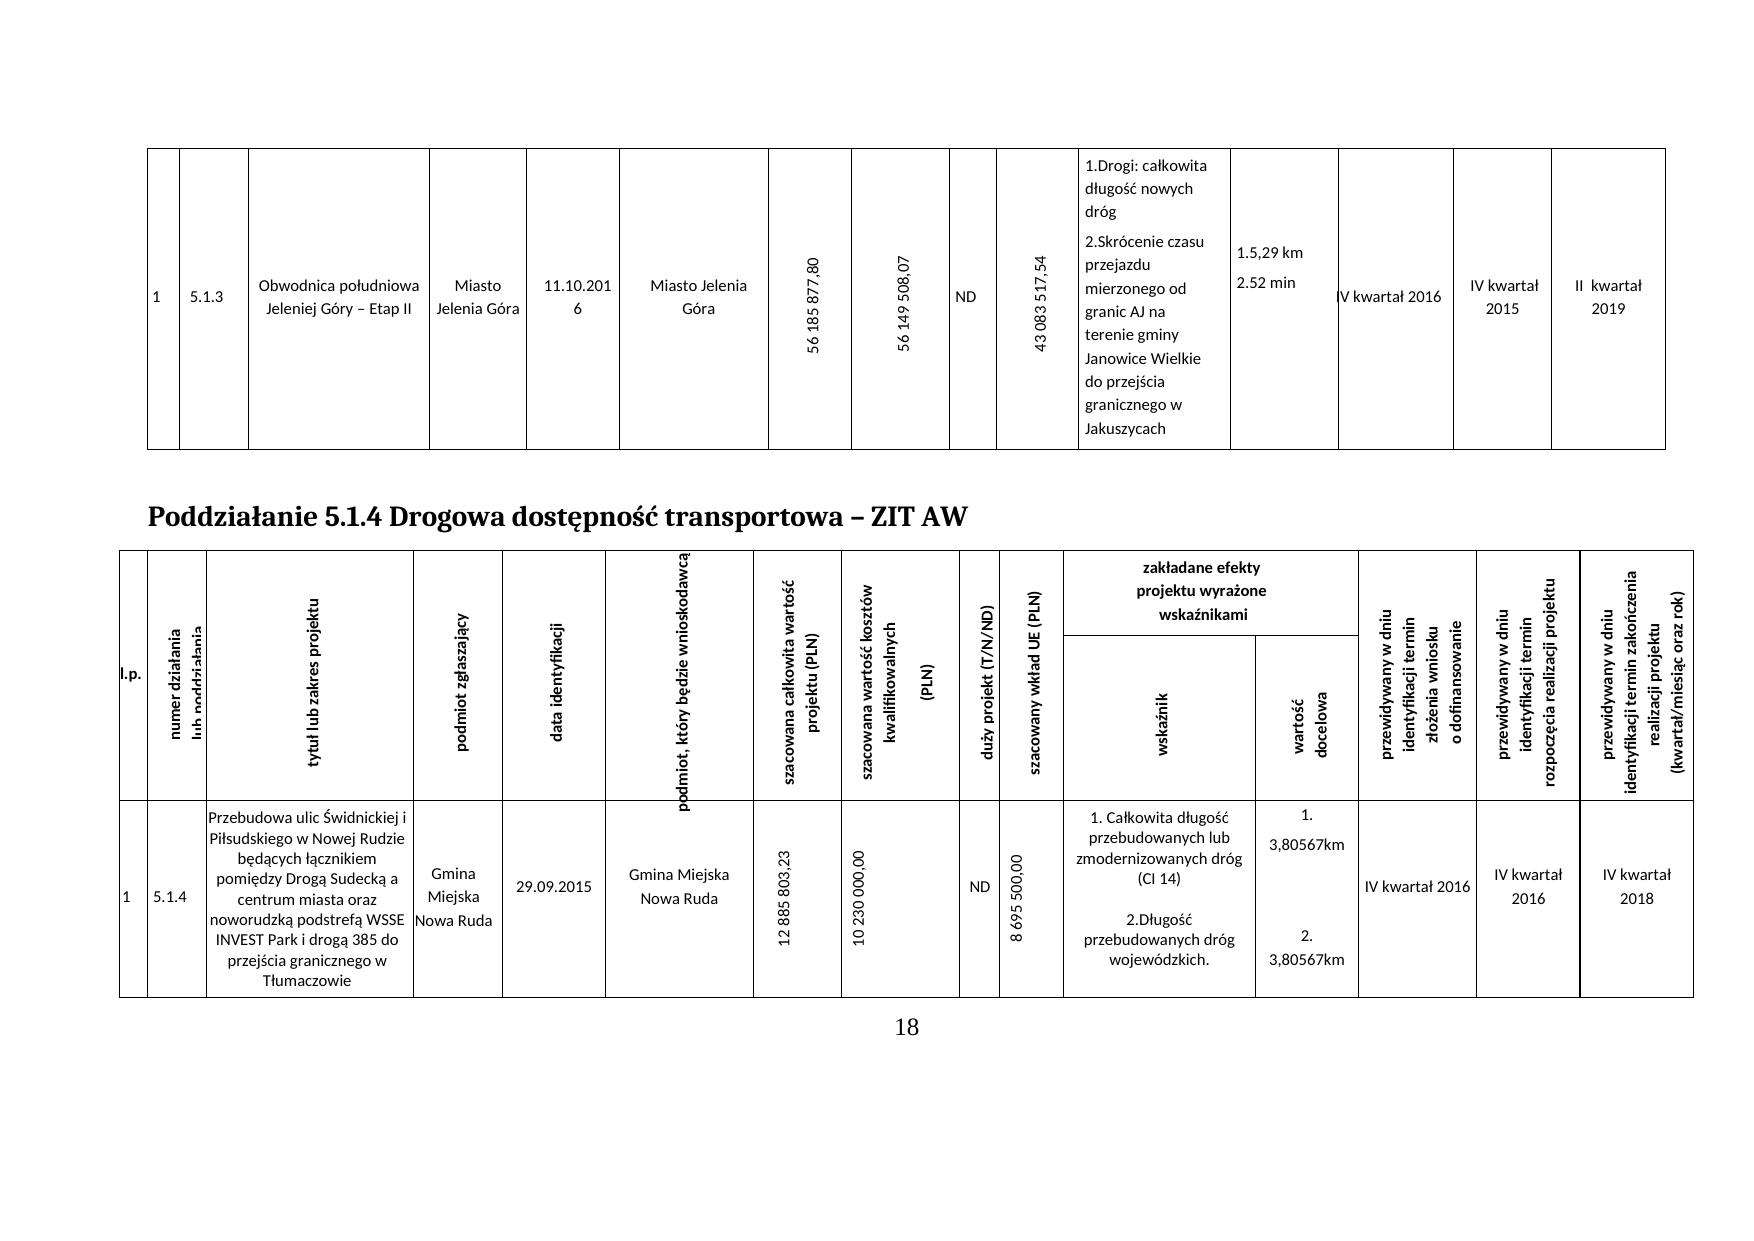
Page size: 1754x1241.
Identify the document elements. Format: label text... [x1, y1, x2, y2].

table_cell II kwartał 2019 [1552, 149, 1665, 449]
table_cell IV kwartał 2016 [1339, 149, 1453, 449]
table_header szacowana wartość kosztów kwalifikowalnych (PLN) [842, 551, 959, 800]
subtitle Poddziałanie 5.1.4 Drogowa dostępność transportowa – ZIT AW [148, 500, 1665, 533]
table_header numer działania lub poddziałania [148, 551, 206, 800]
table_header l.p. [120, 551, 147, 800]
table_cell wskaźnik [1064, 636, 1255, 800]
table_cell Obwodnica południowa Jeleniej Góry – Etap II [249, 149, 429, 449]
table_header duży projekt (T/N/ND) [960, 551, 999, 800]
table_cell 1. Całkowita długość przebudowanych lub zmodernizowanych dróg (CI 14) 2.Długość przebudowanych dróg wojewódzkich. [1064, 801, 1255, 997]
table_cell 5.1.3 [180, 149, 248, 449]
table_header zakładane efekty projektu wyrażone wskaźnikami [1064, 551, 1358, 635]
table_cell 43 083 517,54 [997, 149, 1078, 449]
table_header podmiot, który będzie wnioskodawcą [606, 551, 753, 800]
table_header data identyfikacji [503, 551, 605, 800]
table_cell 1 [120, 801, 147, 997]
table_cell IV kwartał 2015 [1454, 149, 1551, 449]
table_cell wartość docelowa [1256, 636, 1358, 800]
table_cell ND [950, 149, 996, 449]
table_cell Gmina Miejska Nowa Ruda [414, 801, 502, 997]
table_header szacowana całkowita wartość projektu (PLN) [754, 551, 841, 800]
table_cell 10 230 000,00 [842, 801, 959, 997]
table_header tytuł lub zakres projektu [207, 551, 413, 800]
table_cell Gmina Miejska Nowa Ruda [606, 801, 753, 997]
table_cell 1 [148, 149, 179, 449]
table_cell IV kwartał 2016 [1359, 801, 1476, 997]
table_cell 12 885 803,23 [754, 801, 841, 997]
table_cell 5.1.4 [148, 801, 206, 997]
table_cell 8 695 500,00 [1000, 801, 1063, 997]
table_cell Miasto Jelenia Góra [620, 149, 768, 449]
table_cell Przebudowa ulic Świdnickiej i Piłsudskiego w Nowej Rudzie będących łącznikiem pomiędzy Drogą Sudecką a centrum miasta oraz noworudzką podstrefą WSSE INVEST Park i drogą 385 do przejścia granicznego w Tłumaczowie [207, 801, 413, 997]
table_cell IV kwartał 2016 [1477, 801, 1579, 997]
table_header szacowany wkład UE (PLN) [1000, 551, 1063, 800]
table_header przewidywany w dniu identyfikacji termin złożenia wniosku o dofinansowanie (kwartał/ miesiąc oraz rok) [1359, 551, 1476, 800]
table_cell Miasto Jelenia Góra [430, 149, 526, 449]
table_cell 56 185 877,80 [769, 149, 851, 449]
table_cell 1.Drogi: całkowita długość nowych dróg 2.Skrócenie czasu przejazdu mierzonego od granic AJ na terenie gminy Janowice Wielkie do przejścia granicznego w Jakuszycach [1079, 149, 1230, 449]
table_cell 1. 3,80567km 2. 3,80567km [1256, 801, 1358, 997]
table_cell 1.5,29 km 2.52 min [1231, 149, 1338, 449]
table_cell 11.10.2016 [527, 149, 619, 449]
table_cell IV kwartał 2018 [1581, 801, 1693, 997]
table_header przewidywany w dniu identyfikacji termin rozpoczęcia realizacji projektu (kwartał/miesiąc oraz rok) [1477, 551, 1579, 800]
table_header podmiot zgłaszający [414, 551, 502, 800]
table_header przewidywany w dniu identyfikacji termin zakończenia realizacji projektu (kwartał/miesiąc oraz rok) [1581, 551, 1693, 800]
table_cell ND [960, 801, 999, 997]
table_cell 56 149 508,07 [852, 149, 949, 449]
table_cell 29.09.2015 [503, 801, 605, 997]
